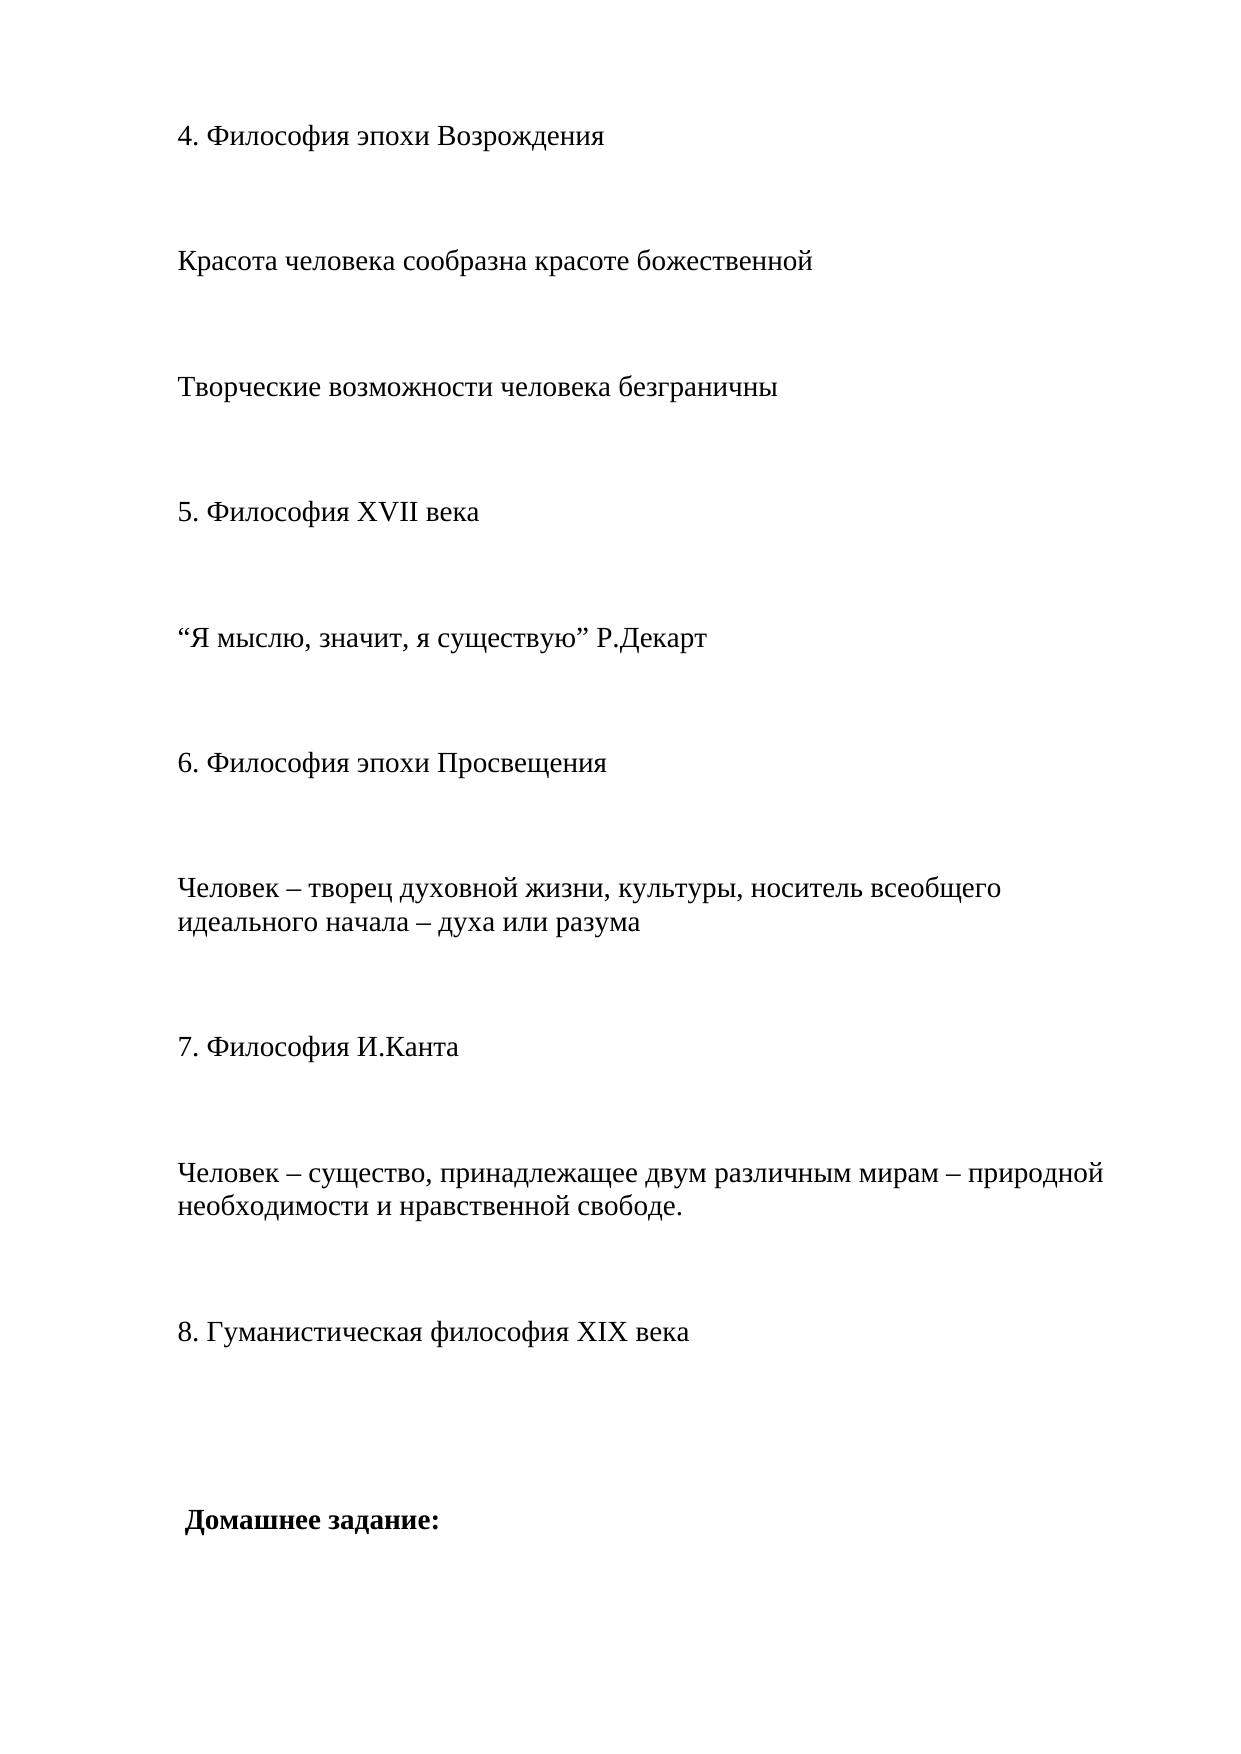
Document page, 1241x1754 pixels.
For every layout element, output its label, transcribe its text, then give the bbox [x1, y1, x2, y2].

text Человек – существо, принадлежащее двум различным мирам – природной необходимости и нравственной свободе. [177, 1155, 1120, 1222]
text 6. Философия эпохи Просвещения [177, 745, 1120, 779]
text 8. Гуманистическая философия XIX века [177, 1314, 1120, 1347]
text Красота человека сообразна красоте божественной [177, 243, 1120, 277]
text 7. Философия И.Канта [177, 1029, 1120, 1063]
text 5. Философия XVII века [177, 494, 1120, 528]
text 4. Философия эпохи Возрождения [177, 118, 1120, 152]
text Творческие возможности человека безграничны [177, 369, 1120, 402]
text “Я мыслю, значит, я существую” Р.Декарт [177, 620, 1120, 653]
text Человек – творец духовной жизни, культуры, носитель всеобщего идеального начала – духа или разума [177, 871, 1120, 938]
text Домашнее задание: [177, 1502, 1120, 1536]
